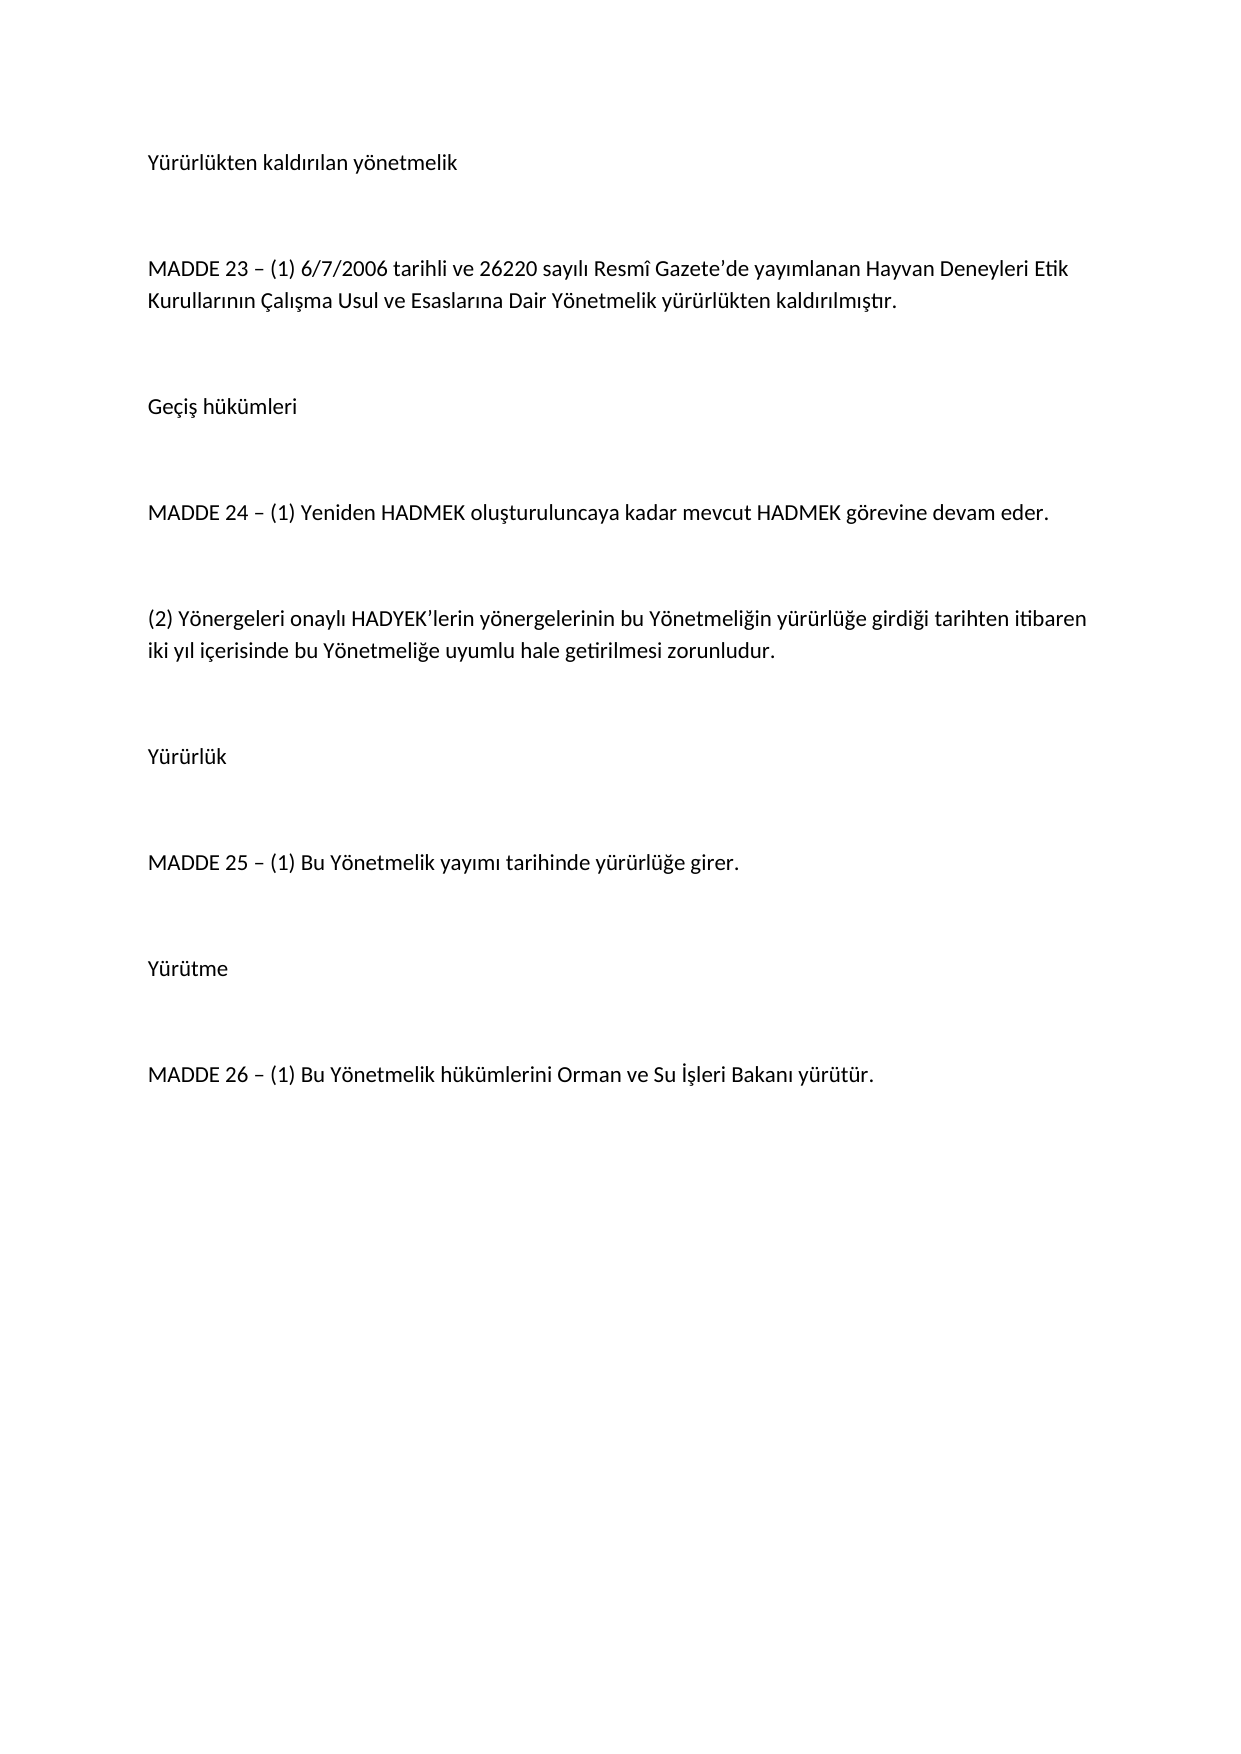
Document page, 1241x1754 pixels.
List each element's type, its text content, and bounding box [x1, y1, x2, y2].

text MADDE 26 – (1) Bu Yönetmelik hükümlerini Orman ve Su İşleri Bakanı yürütür. [148, 1060, 1093, 1088]
text MADDE 23 – (1) 6/7/2006 tarihli ve 26220 sayılı Resmî Gazete’de yayımlanan Hayvan Deneyleri Etik Kurullarının Çalışma Usul ve Esaslarına Dair Yönetmelik yürürlükten kaldırılmıştır. [148, 254, 1093, 314]
text MADDE 24 – (1) Yeniden HADMEK oluşturuluncaya kadar mevcut HADMEK görevine devam eder. [148, 498, 1093, 526]
text Yürürlük [148, 742, 1093, 770]
text MADDE 25 – (1) Bu Yönetmelik yayımı tarihinde yürürlüğe girer. [148, 848, 1093, 876]
text Yürütme [148, 954, 1093, 982]
text Yürürlükten kaldırılan yönetmelik [148, 148, 1093, 176]
text (2) Yönergeleri onaylı HADYEK’lerin yönergelerinin bu Yönetmeliğin yürürlüğe girdiği tarihten itibaren iki yıl içerisinde bu Yönetmeliğe uyumlu hale getirilmesi zorunludur. [148, 604, 1093, 664]
text Geçiş hükümleri [148, 392, 1093, 420]
